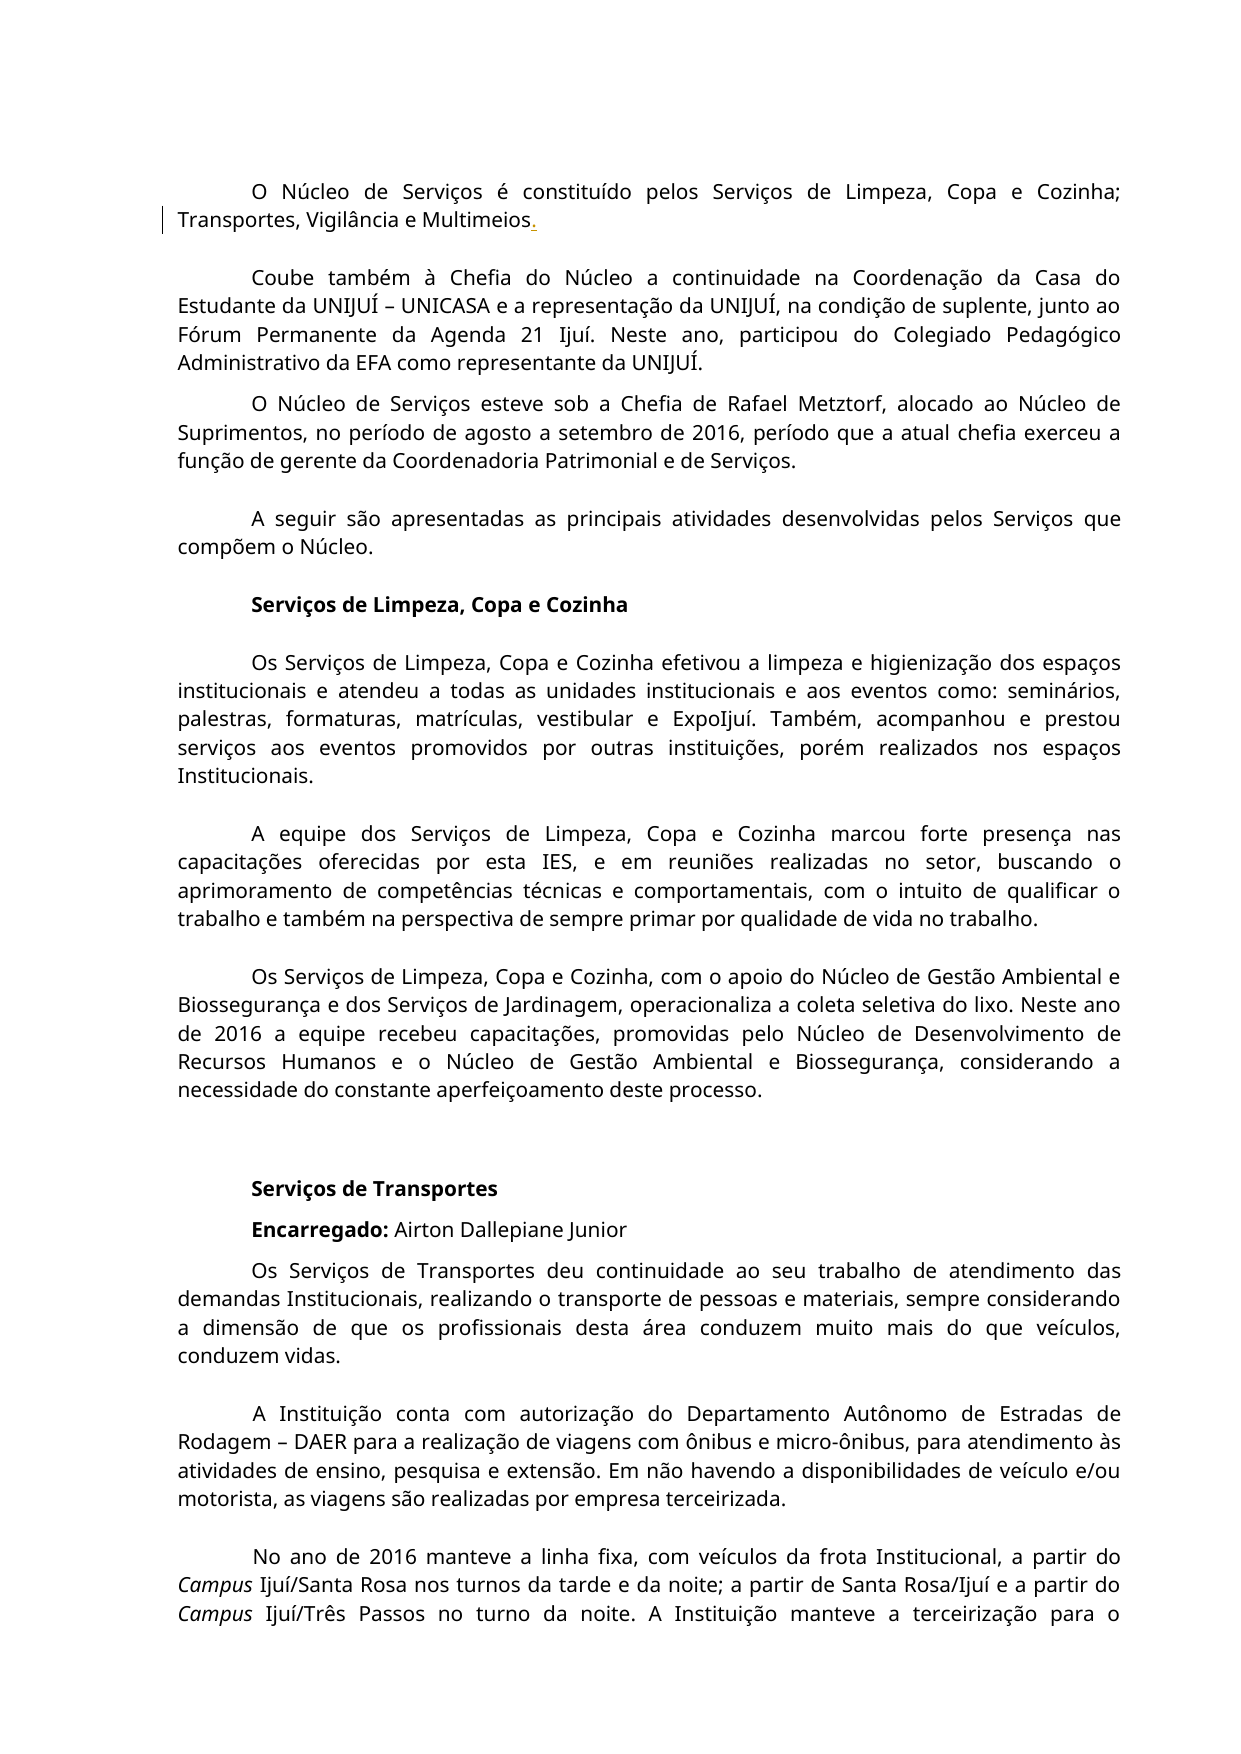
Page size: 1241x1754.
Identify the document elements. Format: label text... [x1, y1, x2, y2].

text A equipe dos Serviços de Limpeza, Copa e Cozinha marcou forte presença nas capacitações oferecidas por esta IES, e em reuniões realizadas no setor, buscando o aprimoramento de competências técnicas e comportamentais, com o intuito de qualificar o trabalho e também na perspectiva de sempre primar por qualidade de vida no trabalho. [177, 819, 1122, 933]
text A Instituição conta com autorização do Departamento Autônomo de Estradas de Rodagem – DAER para a realização de viagens com ônibus e micro-ônibus, para atendimento às atividades de ensino, pesquisa e extensão. Em não havendo a disponibilidades de veículo e/ou motorista, as viagens são realizadas por empresa terceirizada. [177, 1399, 1122, 1513]
text Serviços de Limpeza, Copa e Cozinha [177, 590, 1122, 618]
text Os Serviços de Limpeza, Copa e Cozinha efetivou a limpeza e higienização dos espaços institucionais e atendeu a todas as unidades institucionais e aos eventos como: seminários, palestras, formaturas, matrículas, vestibular e ExpoIjuí. Também, acompanhou e prestou serviços aos eventos promovidos por outras instituições, porém realizados nos espaços Institucionais. [177, 648, 1122, 790]
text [177, 1542, 1122, 1627]
text O Núcleo de Serviços esteve sob a Chefia de Rafael Metztorf, alocado ao Núcleo de Suprimentos, no período de agosto a setembro de 2016, período que a atual chefia exerceu a função de gerente da Coordenadoria Patrimonial e de Serviços. [177, 389, 1122, 475]
text Os Serviços de Transportes deu continuidade ao seu trabalho de atendimento das demandas Institucionais, realizando o transporte de pessoas e materiais, sempre considerando a dimensão de que os profissionais desta área conduzem muito mais do que veículos, conduzem vidas. [177, 1256, 1122, 1370]
text Encarregado: Airton Dallepiane Junior [177, 1215, 1122, 1243]
text A seguir são apresentadas as principais atividades desenvolvidas pelos Serviços que compõem o Núcleo. [177, 504, 1122, 561]
text Coube também à Chefia do Núcleo a continuidade na Coordenação da Casa do Estudante da UNIJUÍ – UNICASA e a representação da UNIJUÍ, na condição de suplente, junto ao Fórum Permanente da Agenda 21 Ijuí. Neste ano, participou do Colegiado Pedagógico Administrativo da EFA como representante da UNIJUÍ. [177, 263, 1122, 377]
text O Núcleo de Serviços é constituído pelos Serviços de Limpeza, Copa e Cozinha; Transportes, Vigilância e Multimeios [177, 177, 1122, 234]
text Serviços de Transportes [177, 1174, 1122, 1203]
text Os Serviços de Limpeza, Copa e Cozinha, com o apoio do Núcleo de Gestão Ambiental e Biossegurança e dos Serviços de Jardinagem, operacionaliza a coleta seletiva do lixo. Neste ano de 2016 a equipe recebeu capacitações, promovidas pelo Núcleo de Desenvolvimento de Recursos Humanos e o Núcleo de Gestão Ambiental e Biossegurança, considerando a necessidade do constante aperfeiçoamento deste processo. [177, 962, 1122, 1104]
